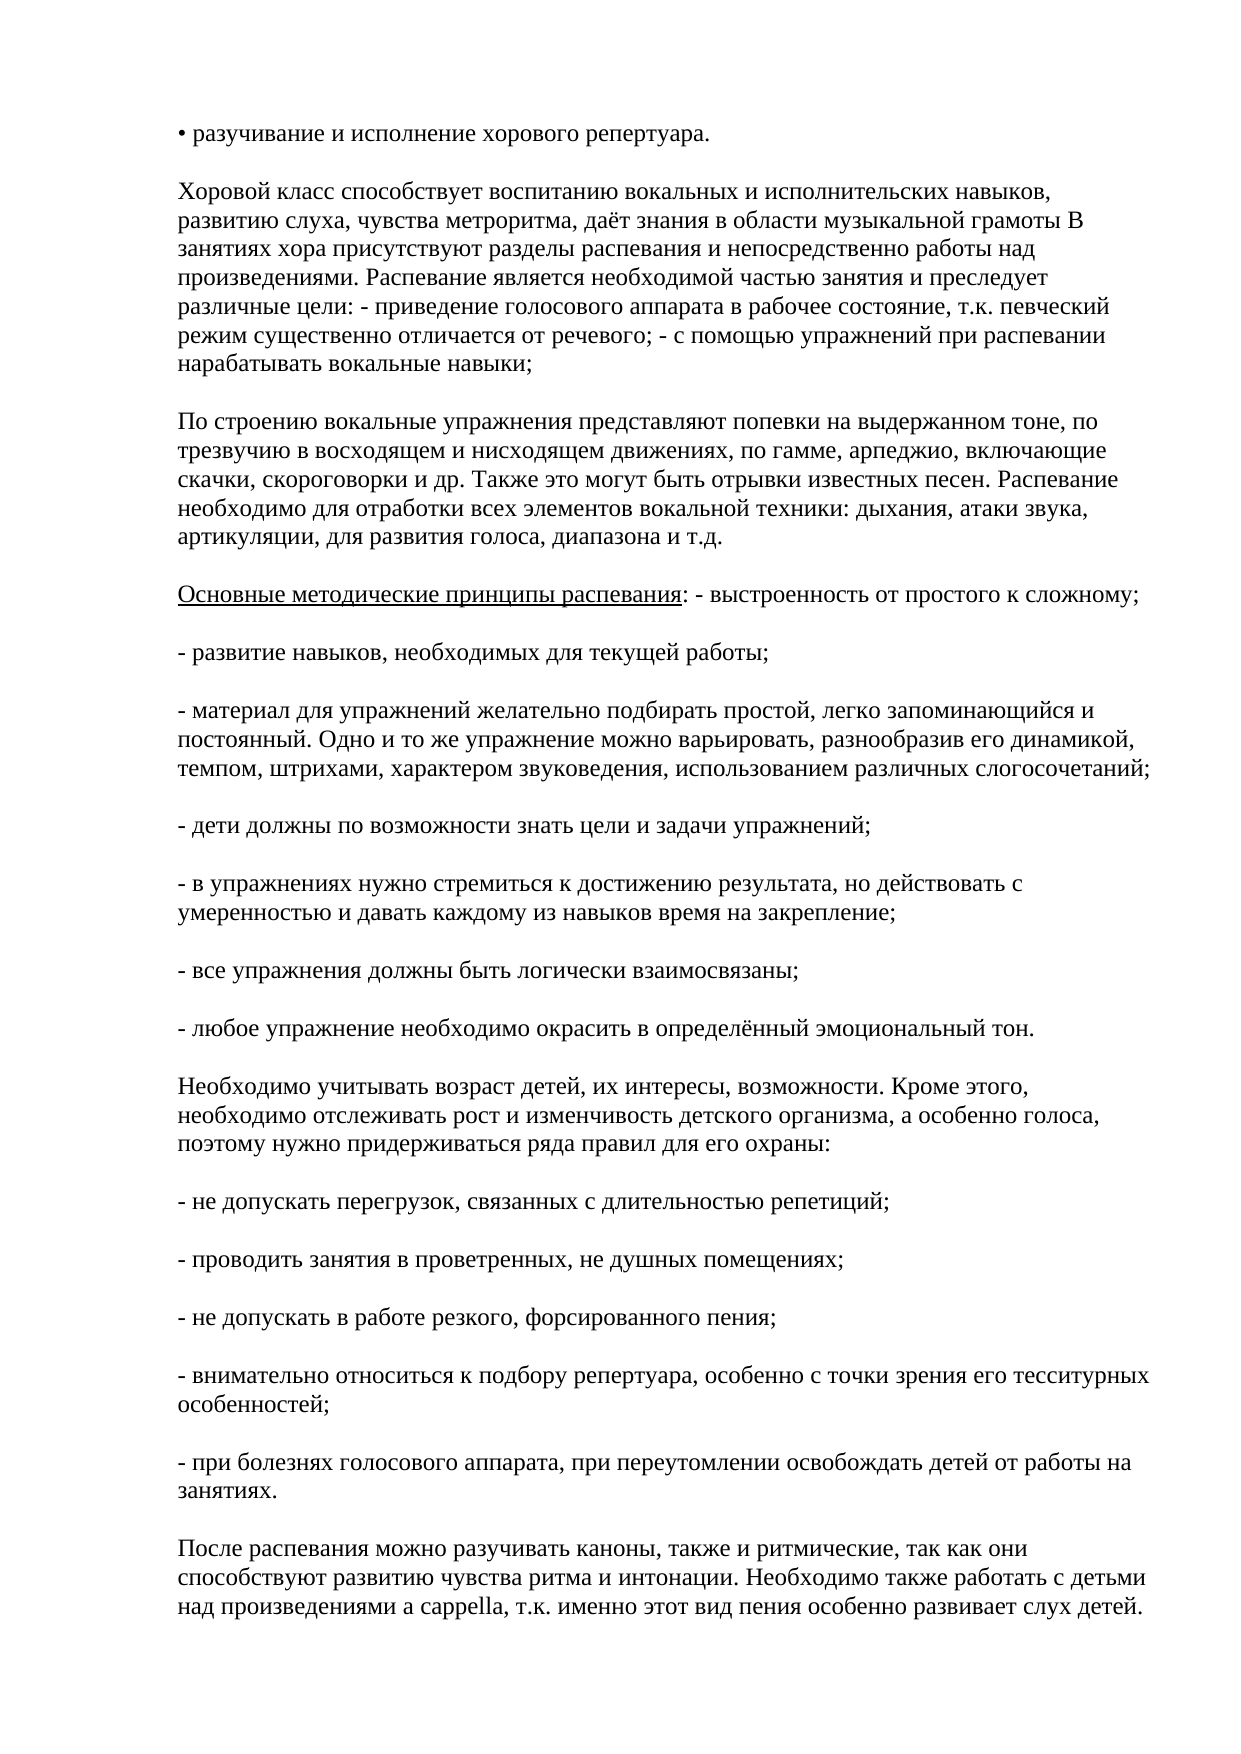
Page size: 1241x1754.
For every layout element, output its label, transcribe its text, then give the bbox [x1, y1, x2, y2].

text - в упражнениях нужно стремиться к достижению результата, но действовать с умеренностью и давать каждому из навыков время на закрепление; [177, 868, 1152, 926]
text • разучивание и исполнение хорового репертуара. [177, 118, 1152, 147]
text - любое упражнение необходимо окрасить в определённый эмоциональный тон. [177, 1013, 1152, 1042]
text - не допускать в работе резкого, форсированного пения; [177, 1302, 1152, 1331]
text Основные методические принципы распевания: - выстроенность от простого к сложному; [177, 579, 1152, 608]
text - все упражнения должны быть логически взаимосвязаны; [177, 955, 1152, 984]
text - не допускать перегрузок, связанных с длительностью репетиций; [177, 1186, 1152, 1215]
text - развитие навыков, необходимых для текущей работы; [177, 637, 1152, 666]
text - при болезнях голосового аппарата, при переутомлении освобождать детей от работы на занятиях. [177, 1447, 1152, 1504]
text По строению вокальные упражнения представляют попевки на выдержанном тоне, по трезвучию в восходящем и нисходящем движениях, по гамме, арпеджио, включающие скачки, скороговорки и др. Также это могут быть отрывки известных песен. Распевание необходимо для отработки всех элементов вокальной техники: дыхания, атаки звука, артикуляции, для развития голоса, диапазона и т.д. [177, 406, 1152, 550]
text - проводить занятия в проветренных, не душных помещениях; [177, 1244, 1152, 1273]
text - внимательно относиться к подбору репертуара, особенно с точки зрения его тесситурных особенностей; [177, 1360, 1152, 1418]
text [177, 1533, 1152, 1620]
text Необходимо учитывать возраст детей, их интересы, возможности. Кроме этого, необходимо отслеживать рост и изменчивость детского организма, а особенно голоса, поэтому нужно придерживаться ряда правил для его охраны: [177, 1071, 1152, 1157]
text - материал для упражнений желательно подбирать простой, легко запоминающийся и постоянный. Одно и то же упражнение можно варьировать, разнообразив его динамикой, темпом, штрихами, характером звуковедения, использованием различных слогосочетаний; [177, 695, 1152, 781]
text - дети должны по возможности знать цели и задачи упражнений; [177, 811, 1152, 839]
text Хоровой класс способствует воспитанию вокальных и исполнительских навыков, развитию слуха, чувства метроритма, даёт знания в области музыкальной грамоты В занятиях хора присутствуют разделы распевания и непосредственно работы над произведениями. Распевание является необходимой частью занятия и преследует различные цели: - приведение голосового аппарата в рабочее состояние, т.к. певческий режим существенно отличается от речевого; - с помощью упражнений при распевании нарабатывать вокальные навыки; [177, 176, 1152, 377]
